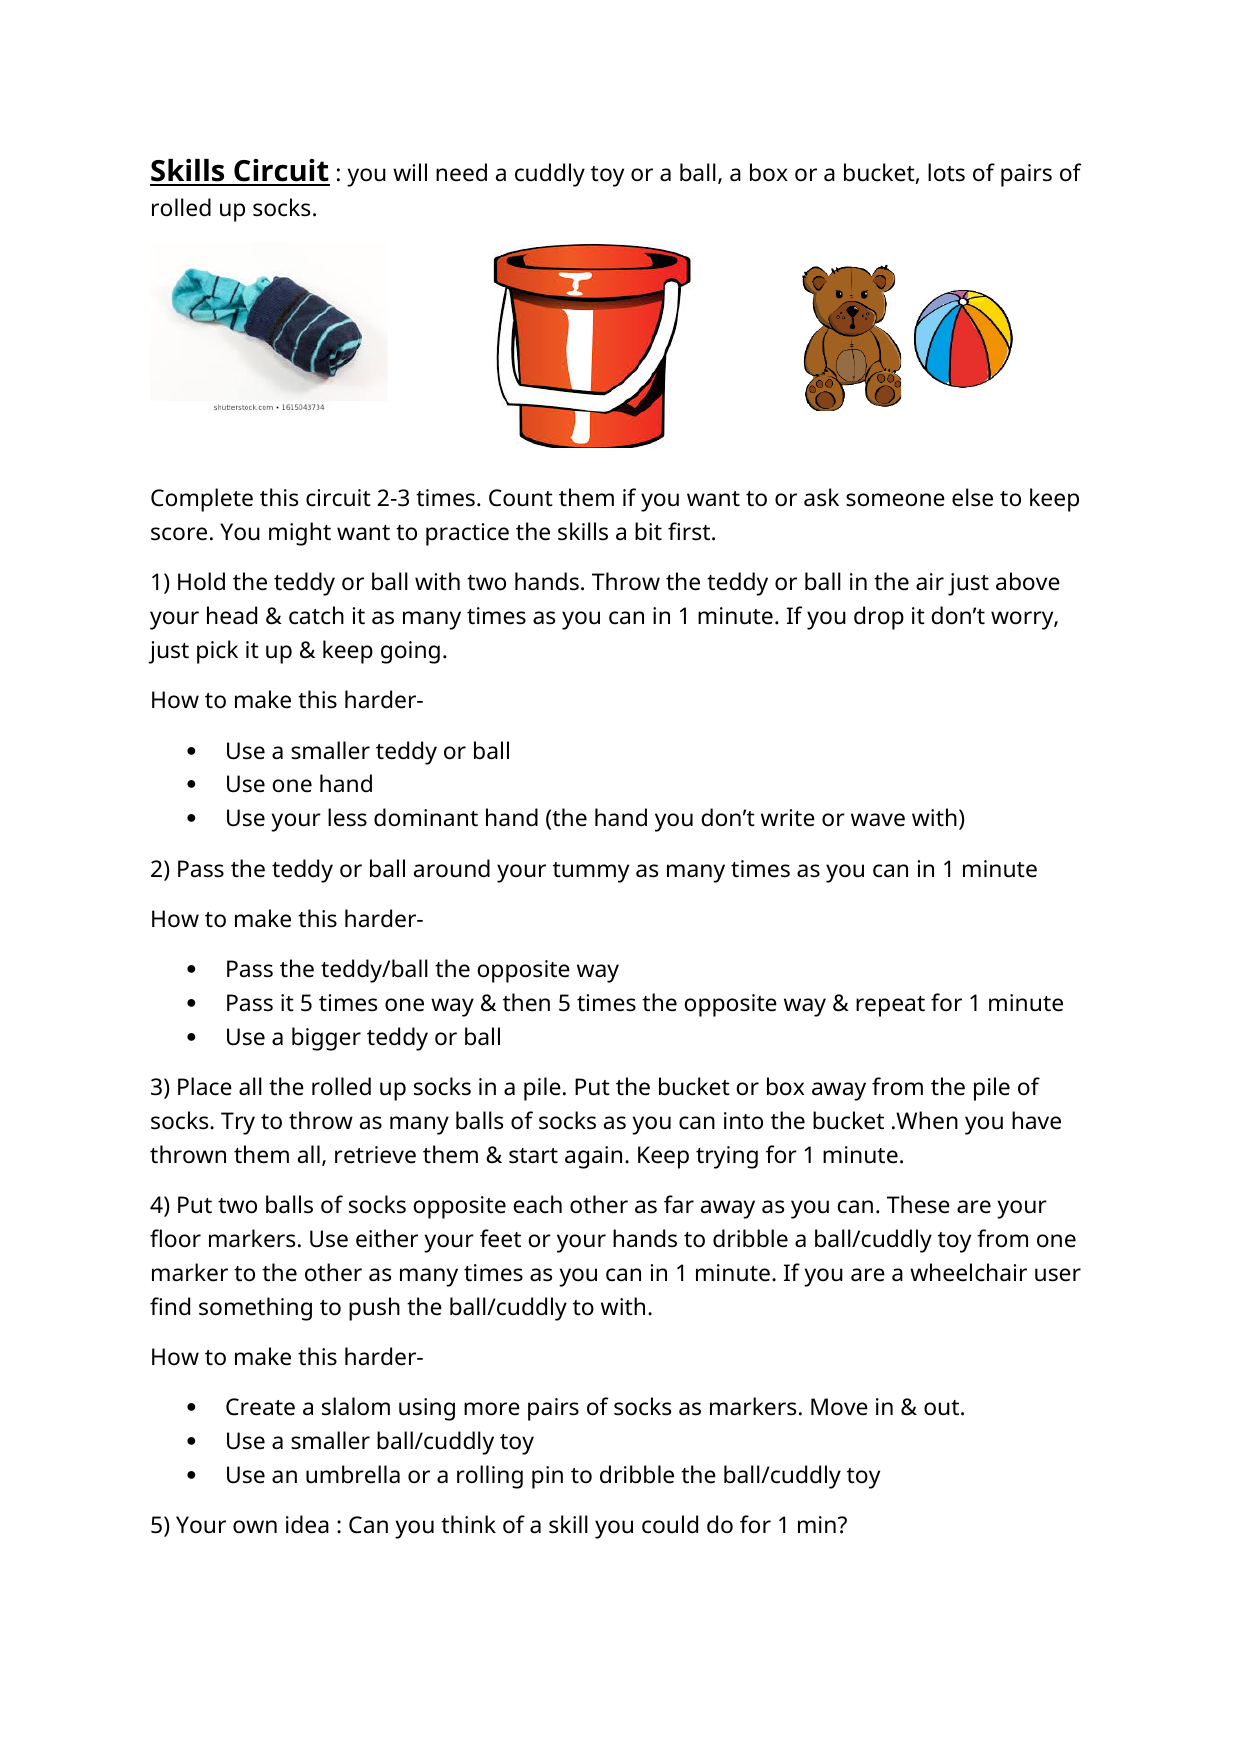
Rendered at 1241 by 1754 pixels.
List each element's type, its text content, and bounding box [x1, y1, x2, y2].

picture [493, 244, 700, 448]
list Use a smaller ball/cuddly toy [187, 1425, 1090, 1456]
text How to make this harder- [150, 1341, 1090, 1372]
text 4) Put two balls of socks opposite each other as far away as you can. These are your floor markers. Use either your feet or your hands to dribble a ball/cuddly toy from one marker to the other as many times as you can in 1 minute. If you are a wheelchair user find something to push the ball/cuddly to with. [150, 1189, 1090, 1322]
text Complete this circuit 2-3 times. Count them if you want to or ask someone else to keep score. You might want to practice the skills a bit first. [150, 482, 1090, 547]
text How to make this harder- [150, 903, 1090, 934]
list Pass the teddy/ball the opposite way [187, 953, 1090, 985]
picture [150, 242, 388, 413]
text 5) Your own idea : Can you think of a skill you could do for 1 min? [150, 1509, 1090, 1541]
list Use your less dominant hand (the hand you don’t write or wave with) [187, 802, 1090, 833]
list Pass it 5 times one way & then 5 times the opposite way & repeat for 1 minute [187, 987, 1090, 1018]
list Use a smaller teddy or ball [187, 735, 1090, 766]
list Use an umbrella or a rolling pin to dribble the ball/cuddly toy [187, 1459, 1090, 1490]
text 1) Hold the teddy or ball with two hands. Throw the teddy or ball in the air just above your head & catch it as many times as you can in 1 minute. If you drop it don’t worry, just pick it up & keep going. [150, 566, 1090, 665]
text Skills Circuit : you will need a cuddly toy or a ball, a box or a bucket, lots of pairs of rolled up socks. [150, 150, 1090, 223]
text 3) Place all the rolled up socks in a pile. Put the bucket or box away from the pile of socks. Try to throw as many balls of socks as you can into the bucket .When you have thrown them all, retrieve them & start again. Keep trying for 1 minute. [150, 1071, 1090, 1170]
list Create a slalom using more pairs of socks as markers. Move in & out. [187, 1391, 1090, 1423]
text How to make this harder- [150, 684, 1090, 716]
text 2) Pass the teddy or ball around your tummy as many times as you can in 1 minute [150, 853, 1090, 884]
picture [801, 264, 1021, 409]
list Use one hand [187, 768, 1090, 800]
list Use a bigger teddy or ball [187, 1021, 1090, 1052]
